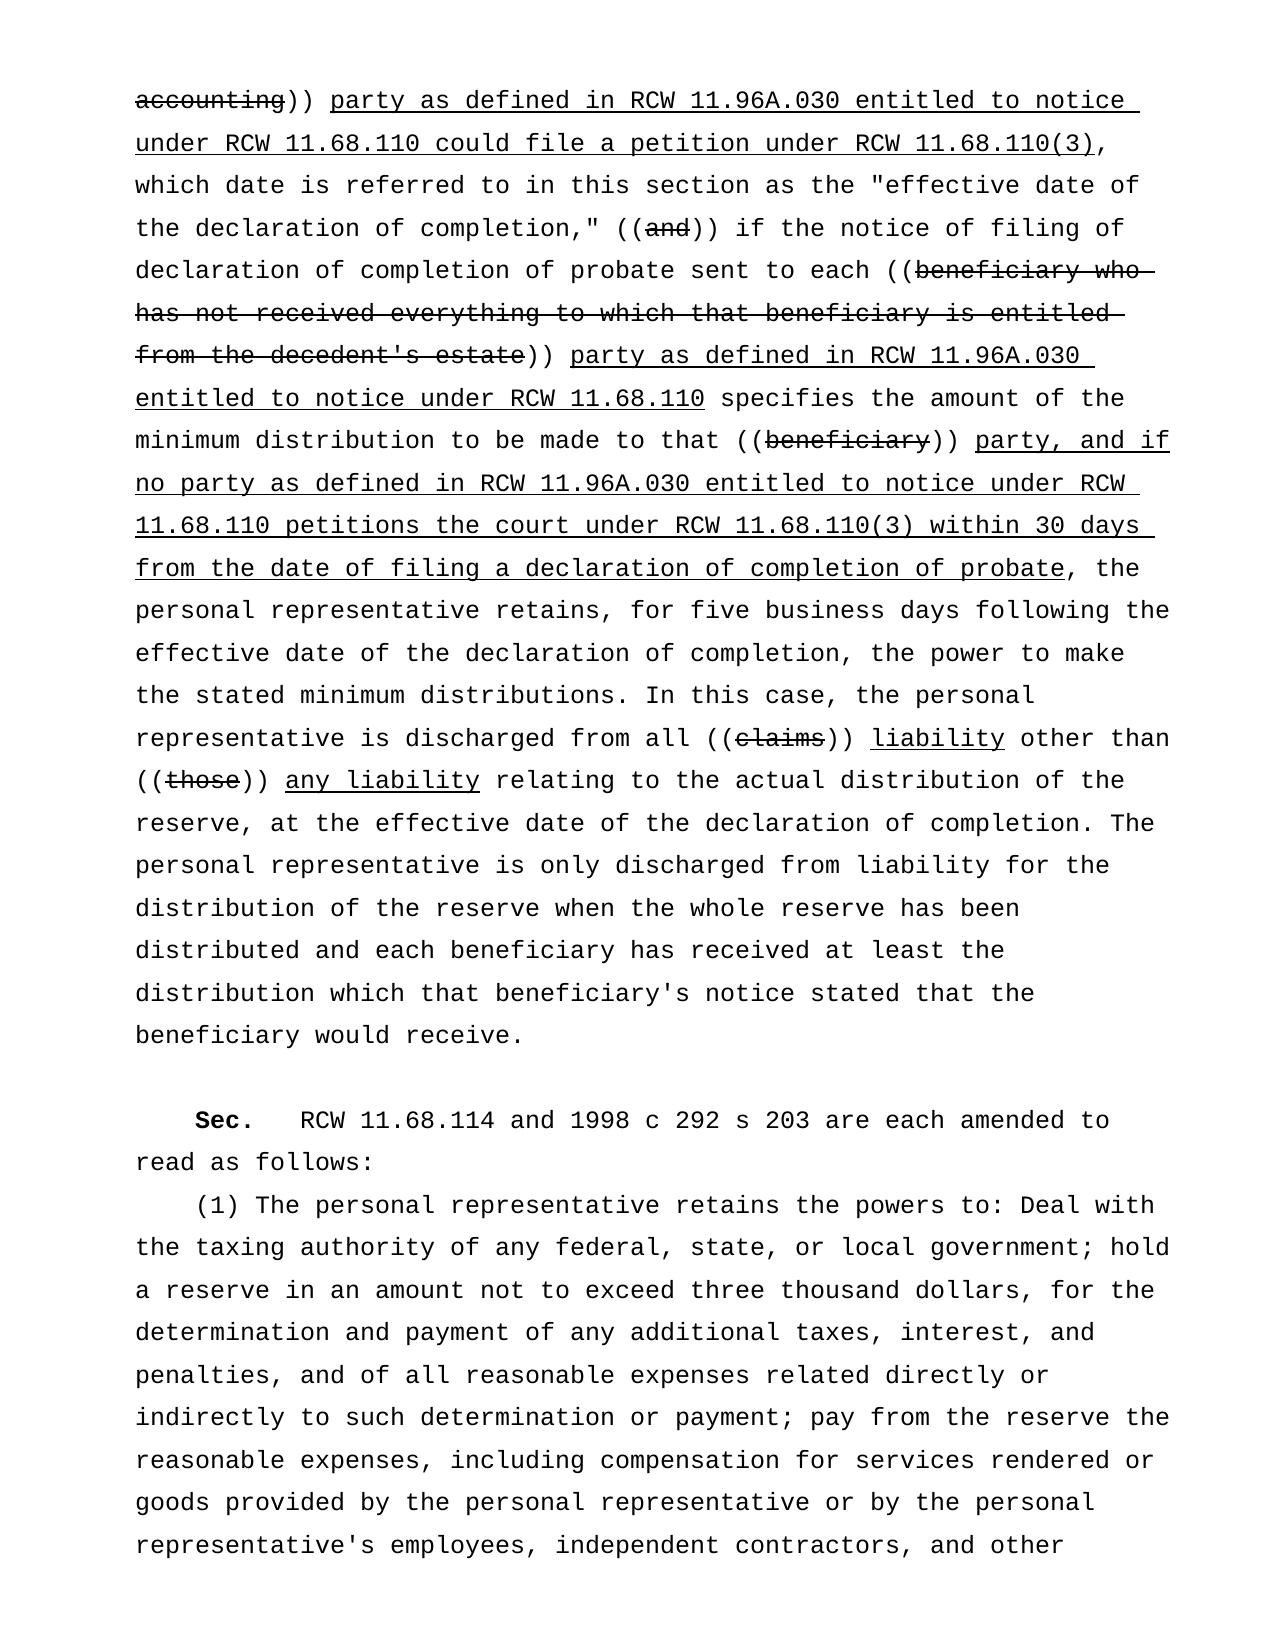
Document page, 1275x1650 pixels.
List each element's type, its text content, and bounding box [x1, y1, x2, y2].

text Sec. RCW 11.68.114 and 1998 c 292 s 203 are each amended to read as follows: [135, 1094, 1170, 1179]
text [135, 1179, 1170, 1562]
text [135, 75, 1170, 1052]
